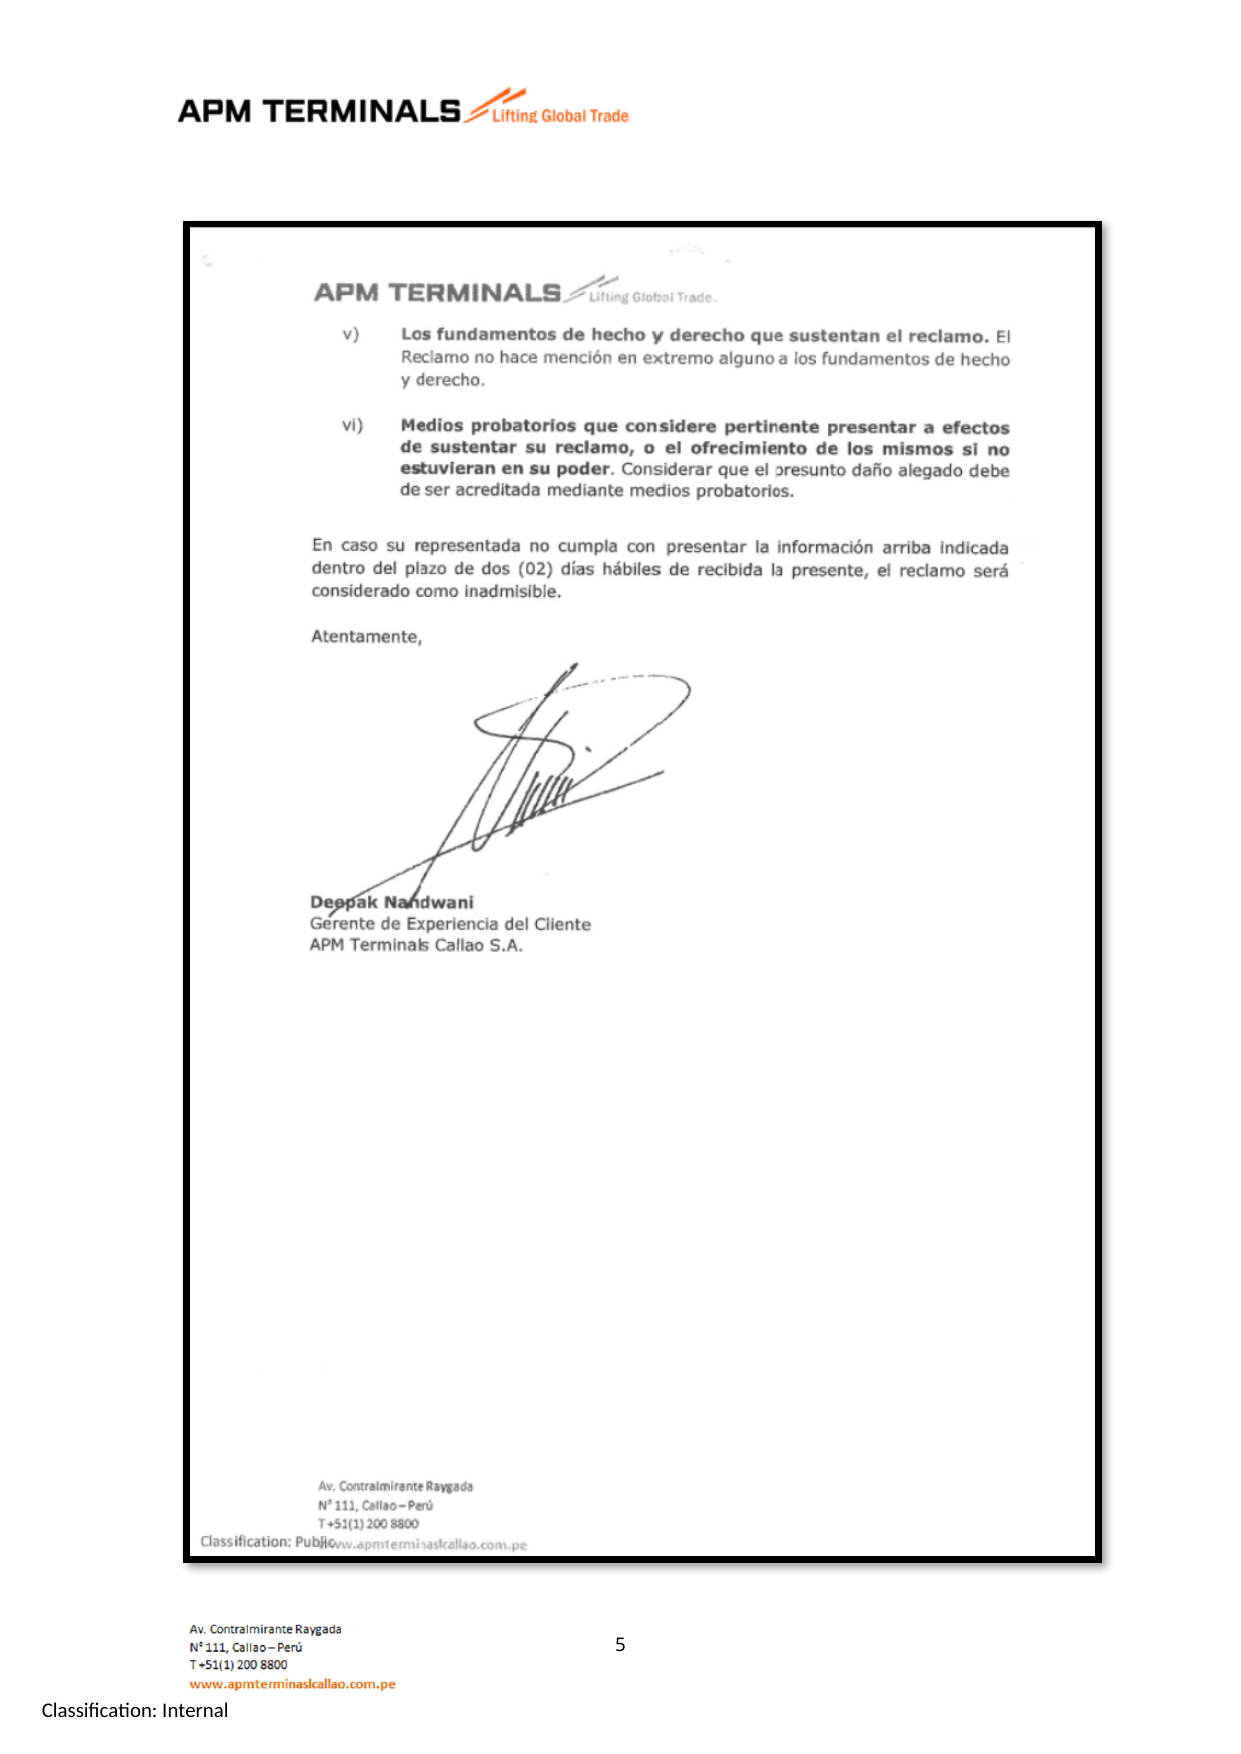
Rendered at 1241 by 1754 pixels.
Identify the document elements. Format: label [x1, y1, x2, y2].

picture [177, 1606, 418, 1702]
picture [190, 229, 1095, 1556]
picture [177, 86, 630, 123]
